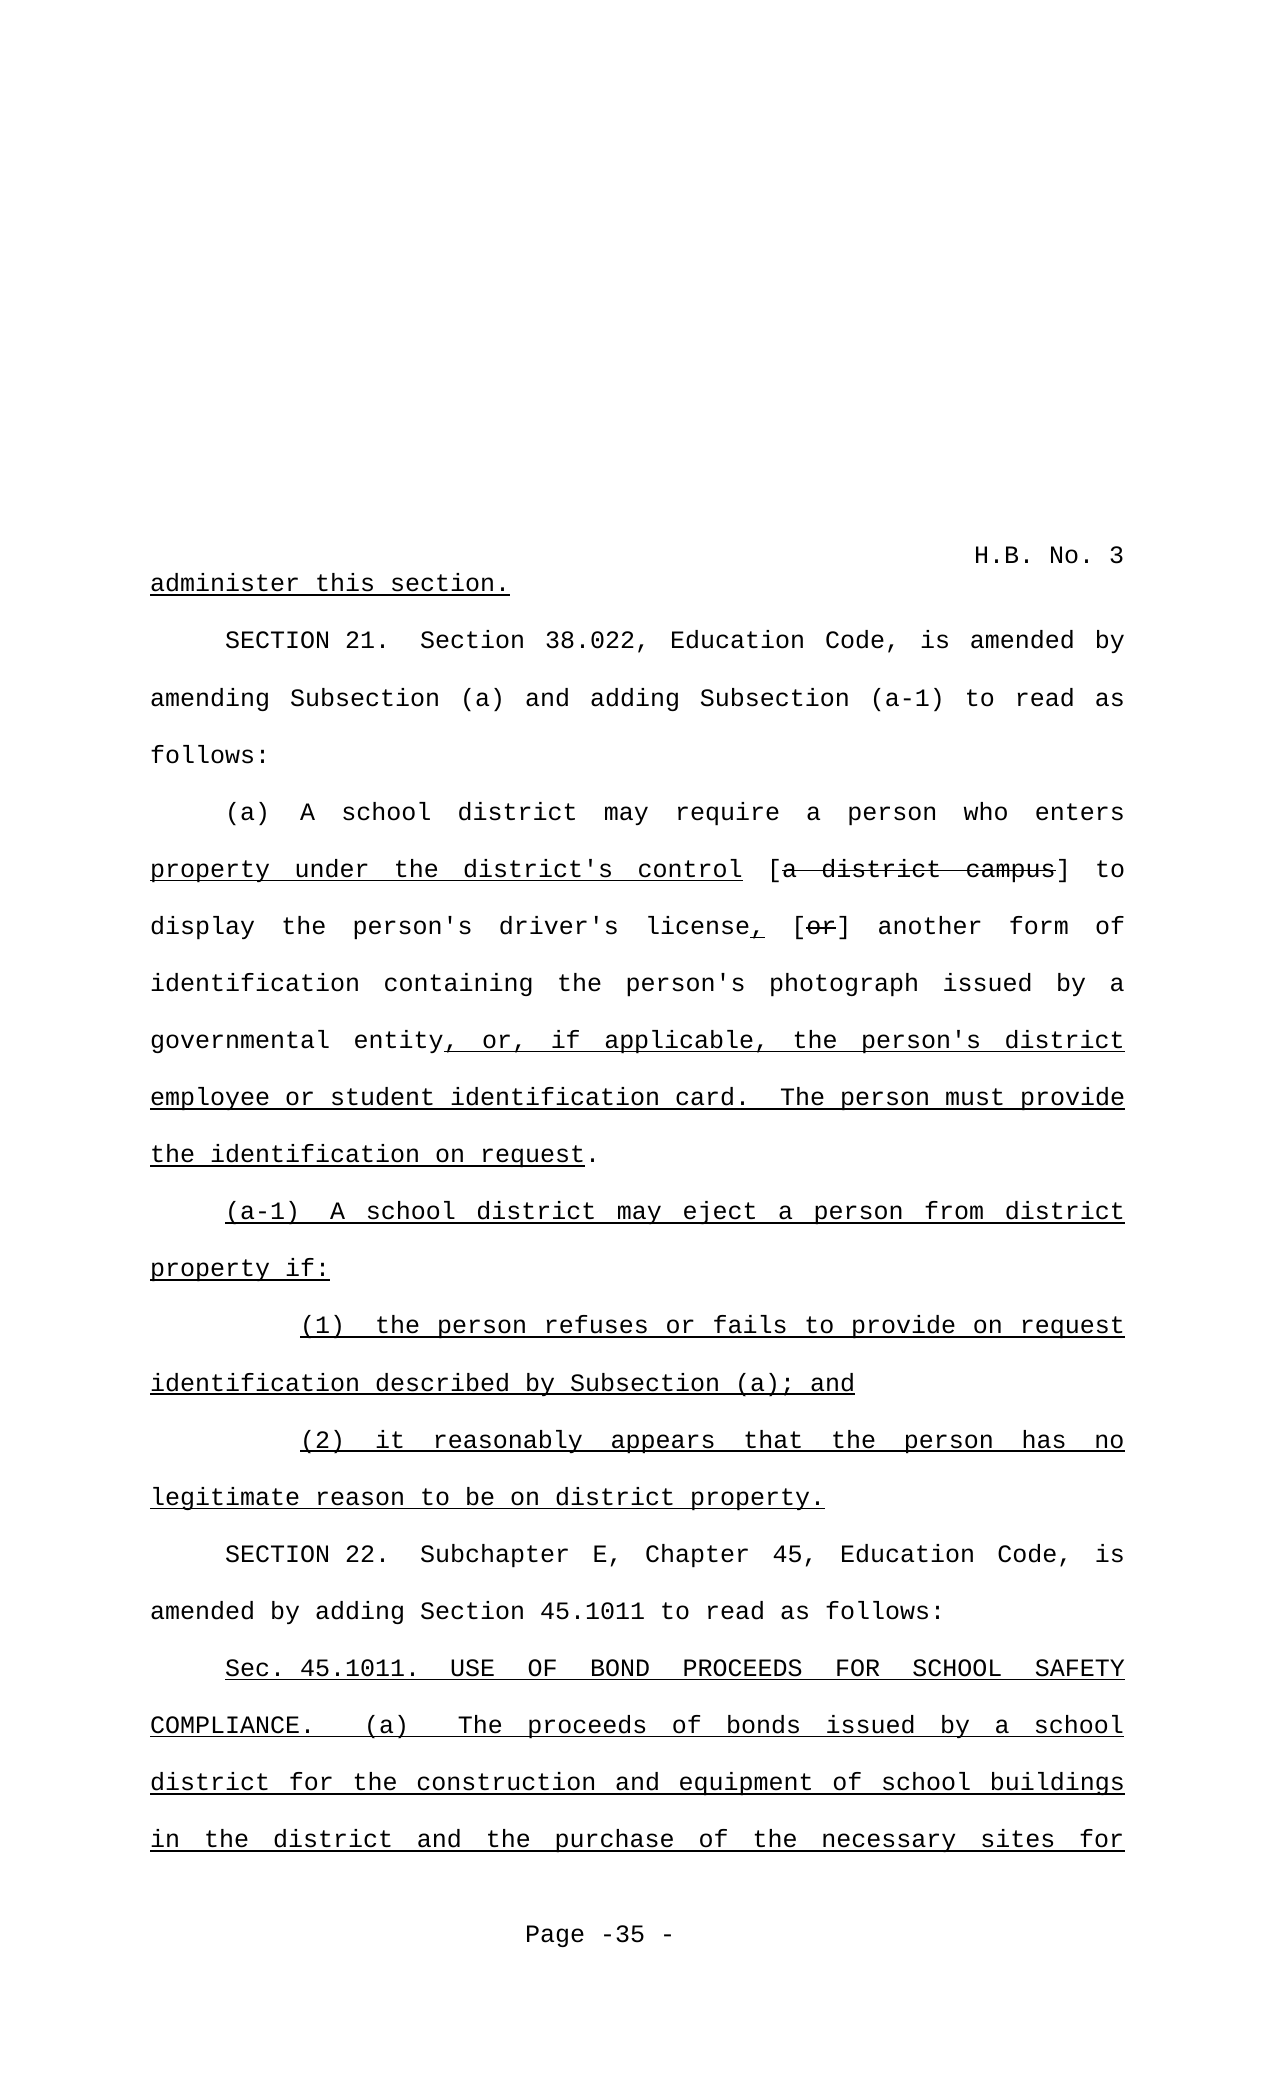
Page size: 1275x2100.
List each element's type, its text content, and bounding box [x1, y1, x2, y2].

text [150, 1795, 1125, 1850]
text (a) A school district may require a person who enters property under the district's control [a district campus] to display the person's driver's license, [or] another form of identification containing the person's photograph issued by a governmental entity, or, if applicable, the person's district employee or student identification card. The person must provide the identification on request. [150, 1110, 1125, 1170]
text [150, 571, 1125, 599]
text SECTION 21. Section 38.022, Education Code, is amended by amending Subsection (a) and adding Subsection (a-1) to read as follows: [150, 628, 1125, 771]
text (a) A school district may require a person who enters property under the district's control [a district campus] to display the person's driver's license, [or] another form of identification containing the person's photograph issued by a governmental entity, or, if applicable, the person's district employee or student identification card. The person must provide the identification on request. [150, 799, 1125, 1108]
text SECTION 22. Subchapter E, Chapter 45, Education Code, is amended by adding Section 45.1011 to read as follows: [150, 1541, 1125, 1627]
text (1) the person refuses or fails to provide on request identification described by Subsection (a); and [150, 1313, 1125, 1398]
text (2) it reasonably appears that the person has no legitimate reason to be on district property. [150, 1427, 1125, 1513]
text (a-1) A school district may eject a person from district property if: [150, 1199, 1125, 1284]
